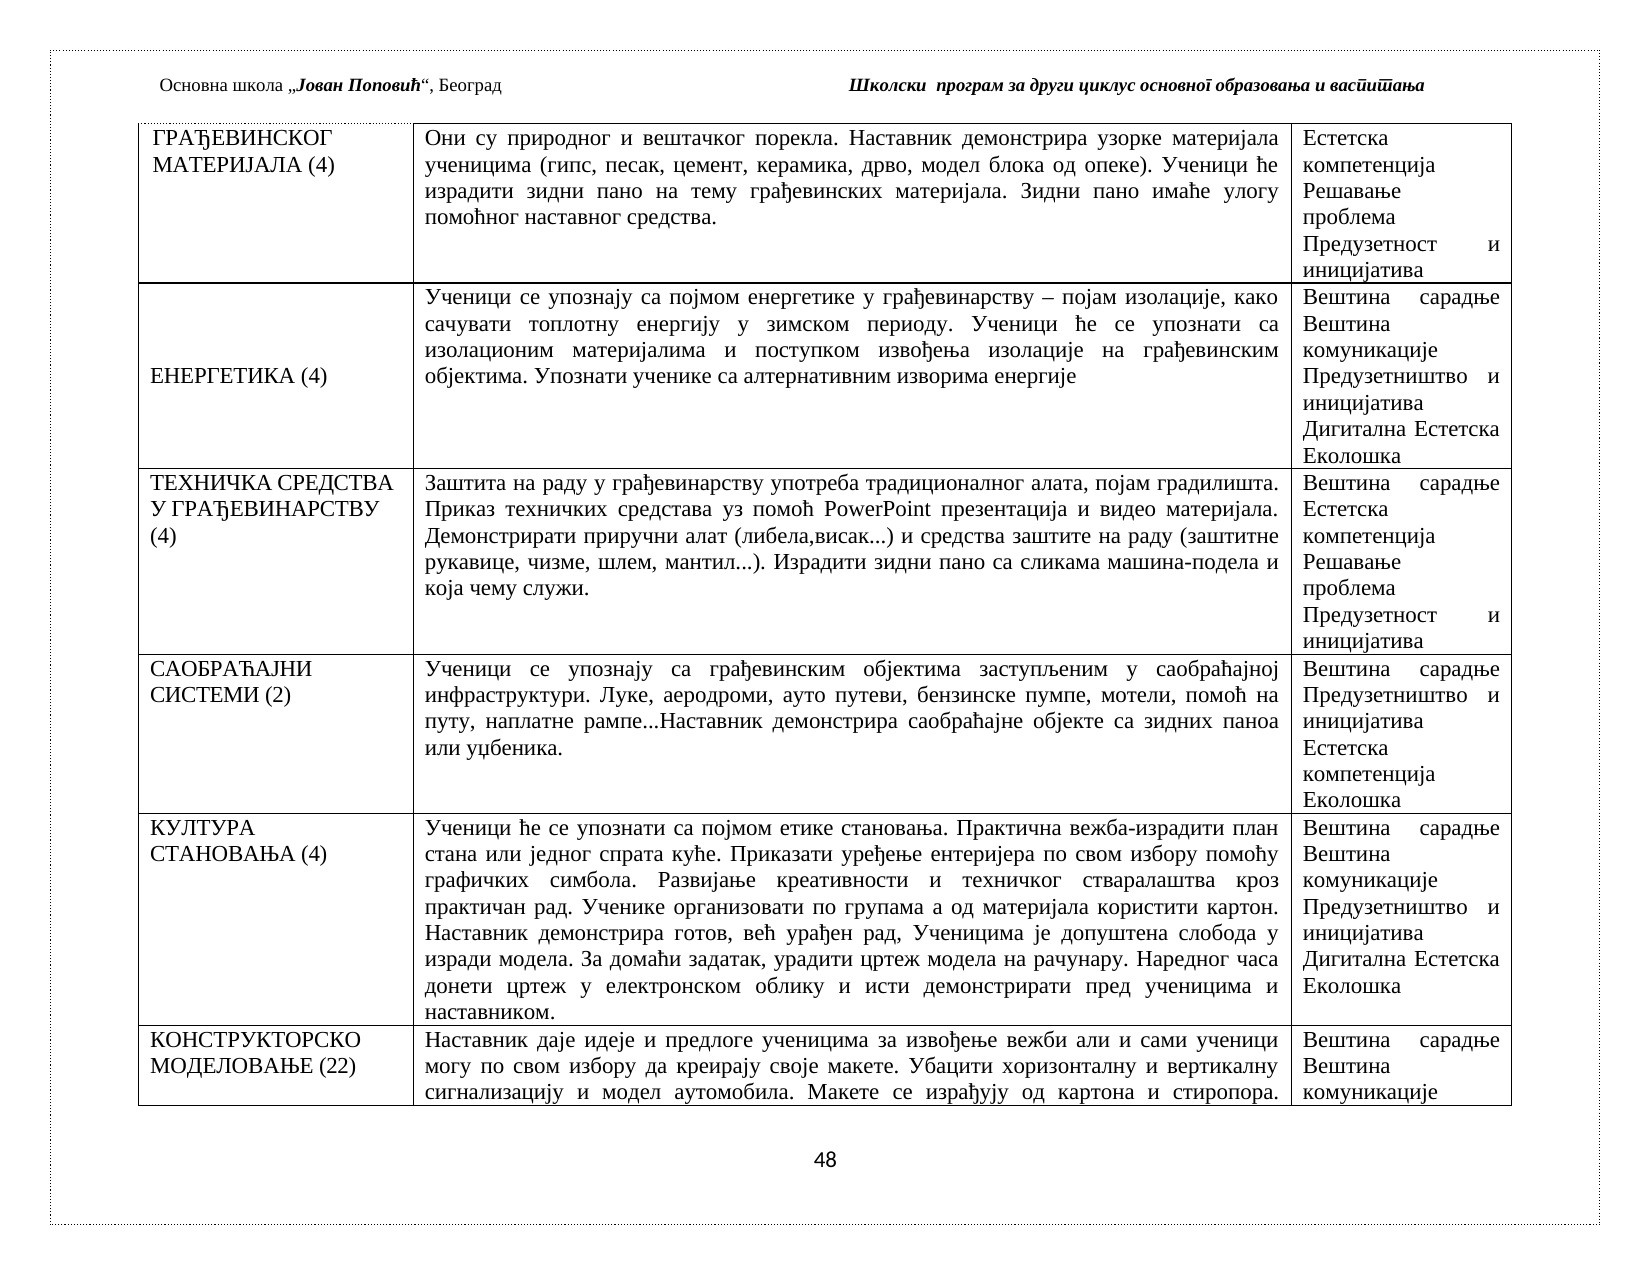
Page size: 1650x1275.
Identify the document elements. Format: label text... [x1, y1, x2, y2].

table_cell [414, 124, 1291, 282]
table_cell Вештина сарадње Вештина комуникације Предузетништво и иницијатива Дигитална Естетска Еколошка [1292, 284, 1511, 468]
table_cell Вештина сарадње Естетска компетенција Решавање проблема Предузетност и иницијатива [1292, 469, 1511, 653]
table_cell Вештина сарадње Предузетништво и иницијатива Естетска компетенција Еколошка [1292, 655, 1511, 813]
table_cell ТЕХНИЧКА СРЕДСТВА У ГРАЂЕВИНАРСТВУ (4) [139, 469, 413, 653]
table_cell ТЕХНОЛОГИЈА ГРАЂЕВИНСКОГ МАТЕРИЈАЛА (4) [139, 123, 413, 282]
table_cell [414, 1026, 1291, 1105]
table_cell Вештина сарадње Вештина комуникације Предузетништво и иницијатива Дигитална Естетска Еколошка [1292, 814, 1511, 1024]
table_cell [139, 1026, 413, 1105]
table_cell Ученици ће се упознати са појмом етике становања. Практична вежба-израдити план стана или једног спрата куће. Приказати уређење ентеријера по свом избору помоћу графичких симбола. Развијање креативности и техничког стваралаштва кроз практичан рад. Ученике организовати по групама а од материјала користити картон. Наставник демонстрира готов, већ урађен рад, Ученицима је допуштена слобода у изради модела. За домаћи задатак, урадити цртеж модела на рачунару. Наредног часа донети цртеж у електронском облику и исти демонстрирати пред ученицима и наставником. [414, 814, 1291, 1024]
table_cell Ученици се упознају са појмом енергетике у грађевинарству – појам изолације, како сачувати топлотну енергију у зимском периоду. Ученици ће се упознати са изолационим материјалима и поступком извођења изолације на грађевинским објектима. Упознати ученике са алтернативним изворима енергије [414, 284, 1291, 468]
table_cell САОБРАЋАЈНИ СИСТЕМИ (2) [139, 655, 413, 813]
table_cell Ученици се упознају са грађевинским објектима заступљеним у саобраћајној инфраструктури. Луке, аеродроми, ауто путеви, бензинске пумпе, мотели, помоћ на путу, наплатне рампе...Наставник демонстрира саобраћајне објекте са зидних паноа или уџбеника. [414, 655, 1291, 813]
table_cell ЕНЕРГЕТИКА (4) [139, 284, 413, 468]
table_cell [1292, 124, 1511, 282]
table_cell КУЛТУРА СТАНОВАЊА (4) [139, 814, 413, 1024]
table_cell Заштита на раду у грађевинарству употреба традиционалног алата, појам градилишта. Приказ техничких средстава уз помоћ PowerPoint презентација и видео материјала. Демонстрирати приручни алат (либела,висак...) и средства заштите на раду (заштитне рукавице, чизме, шлем, мантил...). Израдити зидни пано са сликама машина-подела и која чему служи. [414, 469, 1291, 653]
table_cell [1292, 1026, 1511, 1105]
